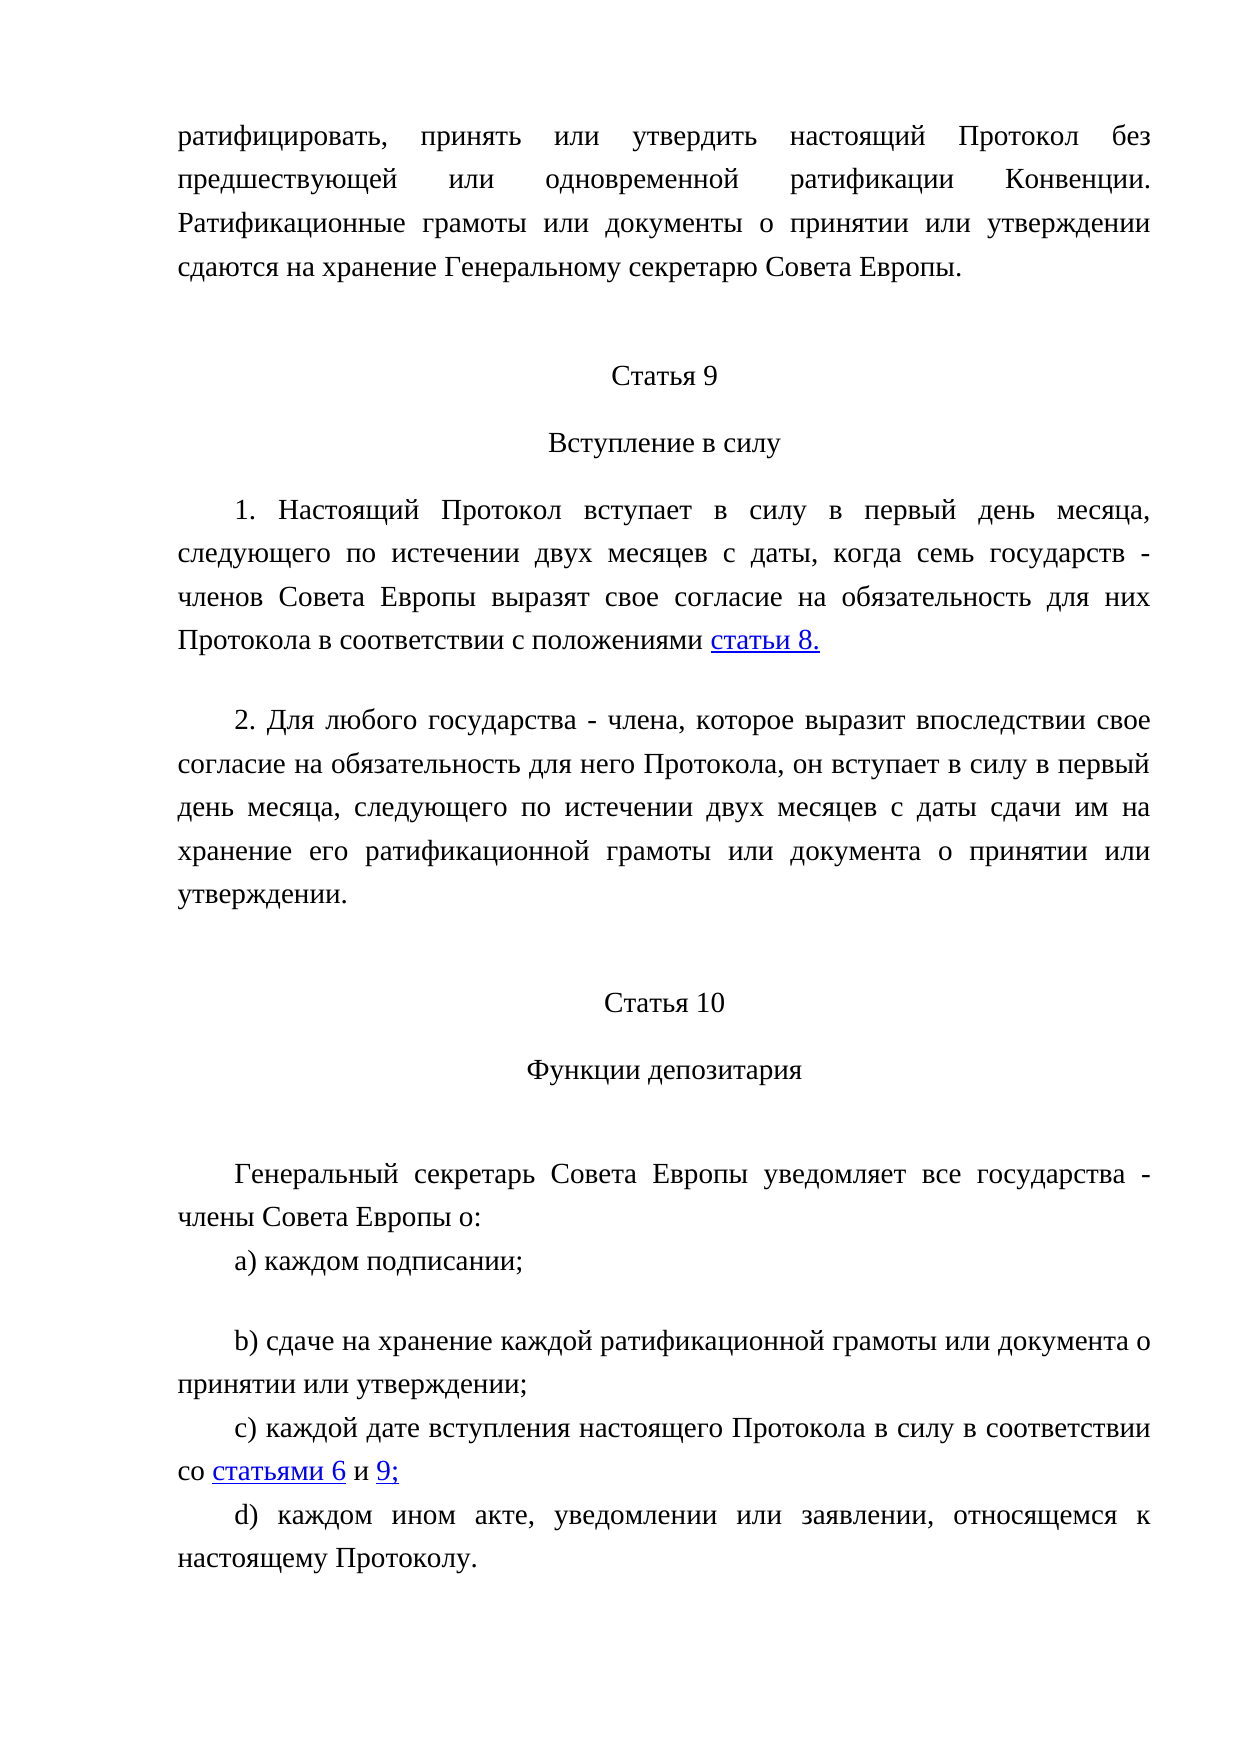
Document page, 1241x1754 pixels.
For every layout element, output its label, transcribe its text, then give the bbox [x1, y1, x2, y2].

text Функции депозитария [177, 1052, 1152, 1086]
text Генеральный секретарь Совета Европы уведомляет все государства - члены Совета Европы о: [177, 1156, 1152, 1233]
text Статья 9 [177, 358, 1152, 391]
text b) сдаче на хранение каждой ратификационной грамоты или документа о принятии или утверждении; [177, 1323, 1152, 1400]
text 1. Настоящий Протокол вступает в силу в первый день месяца, следующего по истечении двух месяцев с даты, когда семь государств - членов Совета Европы выразят свое согласие на обязательность для них Протокола в соответствии с положениями статьи 8. [177, 492, 1152, 656]
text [177, 118, 1152, 282]
text a) каждом подписании; [177, 1243, 1152, 1276]
text Статья 10 [177, 985, 1152, 1019]
text c) каждой дате вступления настоящего Протокола в силу в соответствии со статьями 6 и 9; [177, 1410, 1152, 1487]
text Вступление в силу [177, 425, 1152, 458]
text d) каждом ином акте, уведомлении или заявлении, относящемся к настоящему Протоколу. [177, 1497, 1152, 1574]
text 2. Для любого государства - члена, которое выразит впоследствии свое согласие на обязательность для него Протокола, он вступает в силу в первый день месяца, следующего по истечении двух месяцев с даты сдачи им на хранение его ратификационной грамоты или документа о принятии или утверждении. [177, 702, 1152, 910]
